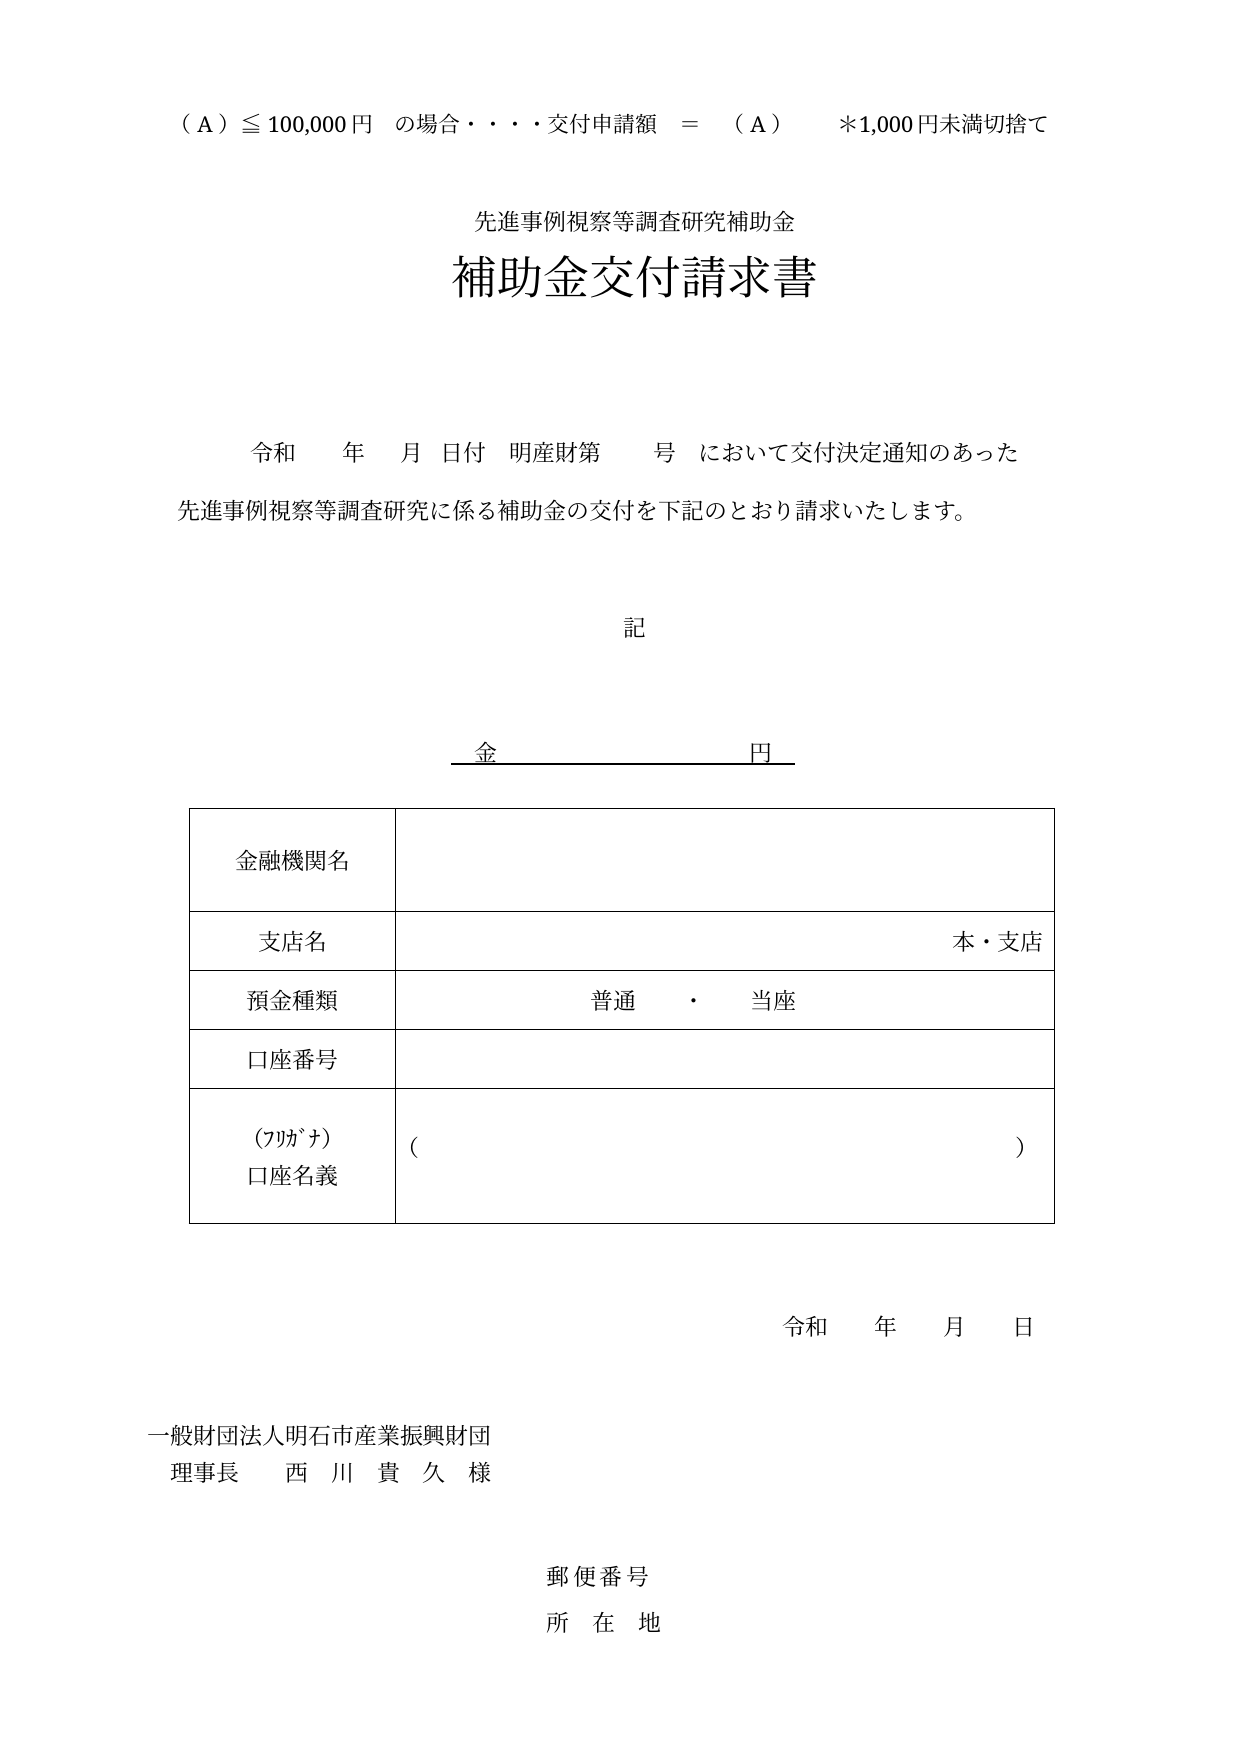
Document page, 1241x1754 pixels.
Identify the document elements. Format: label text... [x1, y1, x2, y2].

text 郵便番号 [546, 1549, 1122, 1595]
table_cell （ﾌﾘｶﾞﾅ） 口座名義 [190, 1089, 395, 1223]
text 補助金交付請求書 [148, 237, 1122, 312]
table_cell 口座番号 [190, 1030, 395, 1088]
text 記 [148, 599, 1122, 645]
text 一般財団法人明石市産業振興財団 [148, 1416, 1086, 1453]
text 理事長 西 川 貴 久 様 [148, 1453, 1086, 1491]
table_header [396, 809, 1054, 911]
table_cell 本・支店 [396, 912, 1054, 970]
text 先進事例視察等調査研究に係る補助金の交付を下記のとおり請求いたします。 [169, 483, 1122, 529]
text 金 円 [148, 733, 1122, 770]
text （ A ）≦ 100,000円 の場合・・・・交付申請額 ＝ （ A ） ＊1,000円未満切捨て [148, 104, 1198, 142]
table_cell 支店名 [190, 912, 395, 970]
table_header 金融機関名 [190, 809, 395, 911]
table_cell [396, 1030, 1054, 1088]
table_cell 預金種類 [190, 971, 395, 1029]
text 所 在 地 [546, 1595, 1122, 1641]
text 先進事例視察等調査研究補助金 [148, 204, 1122, 237]
text 令和 年 月 日付 明産財第 号 において交付決定通知のあった [148, 424, 1122, 470]
text 令和 年 月 日 [169, 1299, 1122, 1345]
table_cell （ ） [396, 1089, 1054, 1223]
table_cell 普通 ・ 当座 [396, 971, 1054, 1029]
